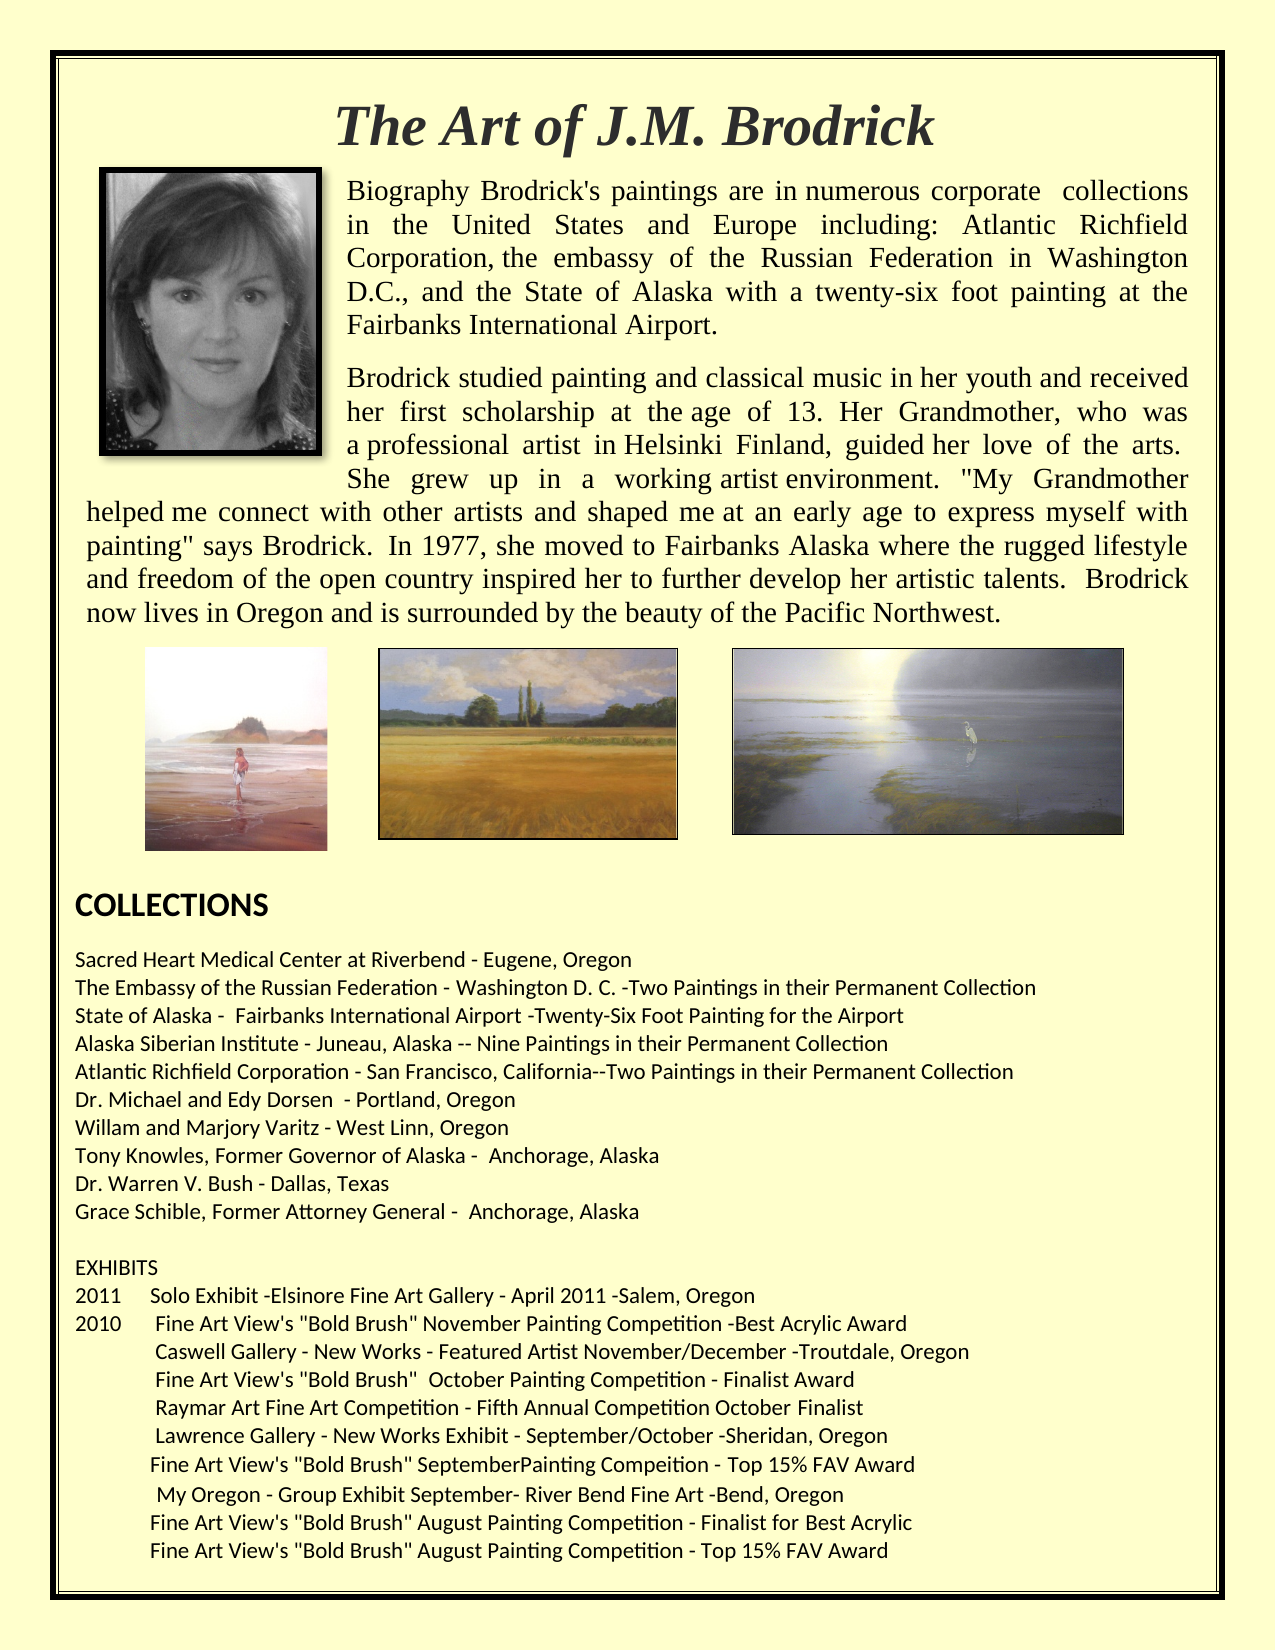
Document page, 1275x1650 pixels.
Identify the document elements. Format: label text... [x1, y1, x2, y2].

picture [380, 649, 677, 838]
picture [733, 649, 1123, 834]
picture [145, 647, 328, 851]
picture [106, 173, 316, 450]
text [75, 1253, 1200, 1564]
text The Art of J.M. Brodrick [75, 91, 1200, 158]
text COLLECTIONS Sacred Heart Medical Center at Riverbend - Eugene, Oregon The Embassy of the Russian Federation - Washington D. C. -Two Paintings in their Permanent Collection State of Alaska - Fairbanks International Airport -Twenty-Six Foot Painting for the Airport Alaska Siberian Institute - Juneau, Alaska -- Nine Paintings in their Permanent Collection Atlantic Richfield Corporation - San Francisco, California--Two Paintings in their Permanent Collection Dr. Michael and Edy Dorsen - Portland, Oregon Willam and Marjory Varitz - West Linn, Oregon Tony Knowles, Former Governor of Alaska - Anchorage, Alaska Dr. Warren V. Bush - Dallas, Texas Grace Schible, Former Attorney General - Anchorage, Alaska [75, 883, 1200, 1225]
table_header Biography Brodrick's paintings are in numerous corporate collections in the United States and Europe including: Atlantic Richfield Corporation, the embassy of the Russian Federation in Washington D.C., and the State of Alaska with a twenty-six foot painting at the Fairbanks International Airport. Brodrick studied painting and classical music in her youth and received her first scholarship at the age of 13. Her Grandmother, who was a professional artist in Helsinki Finland, guided her love of the arts. She grew up in a working artist environment. "My Grandmother helped me connect with other artists and shaped me at an early age to express myself with painting" says Brodrick. In 1977, she moved to Fairbanks Alaska where the rugged lifestyle and freedom of the open country inspired her to further develop her artistic talents. Brodrick now lives in Oregon and is surrounded by the beauty of the Pacific Northwest. [75, 173, 1200, 883]
